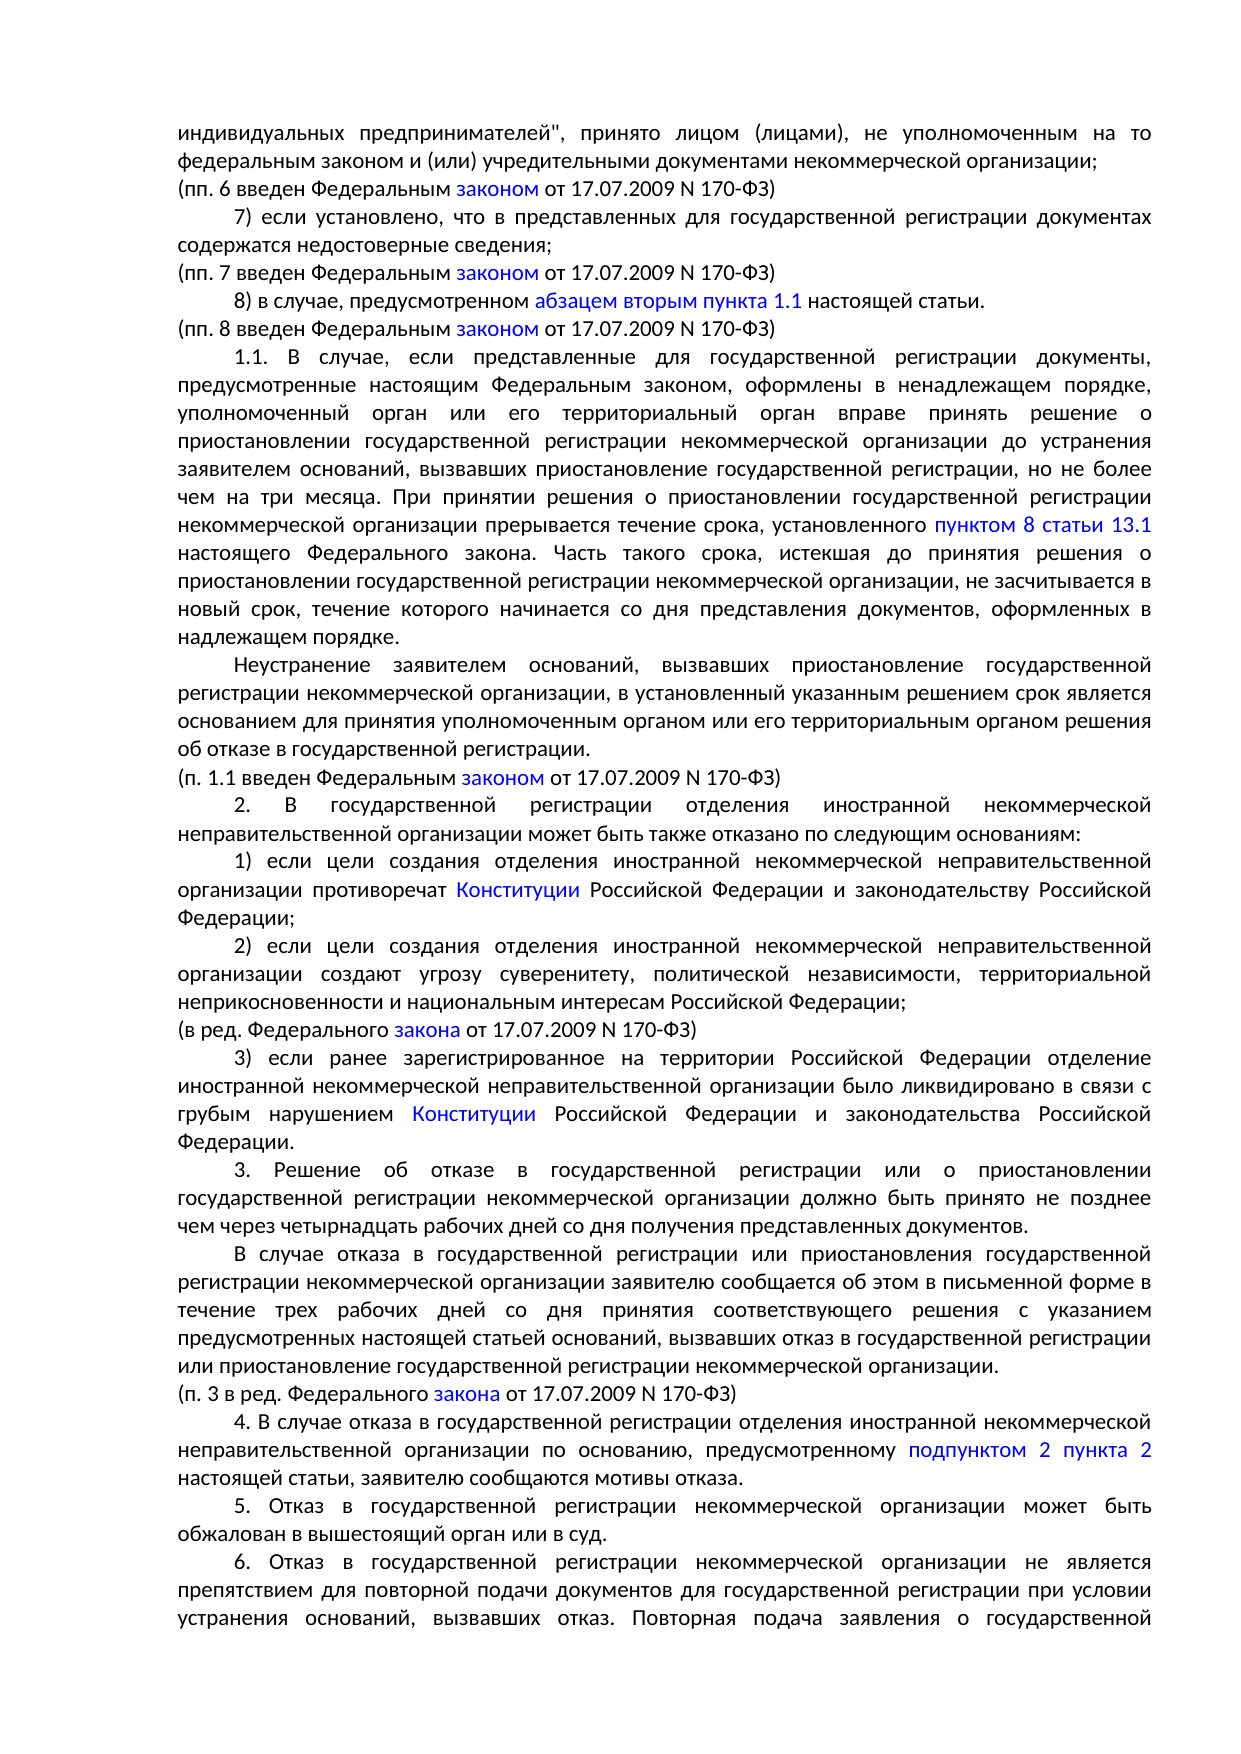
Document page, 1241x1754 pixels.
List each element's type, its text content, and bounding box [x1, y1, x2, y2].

text (пп. 8 введен Федеральным законом от 17.07.2009 N 170-ФЗ) [177, 314, 1152, 342]
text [177, 118, 1152, 174]
text 8) в случае, предусмотренном абзацем вторым пункта 1.1 настоящей статьи. [177, 286, 1152, 314]
text В случае отказа в государственной регистрации или приостановления государственной регистрации некоммерческой организации заявителю сообщается об этом в письменной форме в течение трех рабочих дней со дня принятия соответствующего решения с указанием предусмотренных настоящей статьей оснований, вызвавших отказ в государственной регистрации или приостановление государственной регистрации некоммерческой организации. [177, 1239, 1152, 1379]
text 1.1. В случае, если представленные для государственной регистрации документы, предусмотренные настоящим Федеральным законом, оформлены в ненадлежащем порядке, уполномоченный орган или его территориальный орган вправе принять решение о приостановлении государственной регистрации некоммерческой организации до устранения заявителем оснований, вызвавших приостановление государственной регистрации, но не более чем на три месяца. При принятии решения о приостановлении государственной регистрации некоммерческой организации прерывается течение срока, установленного пунктом 8 статьи 13.1 настоящего Федерального закона. Часть такого срока, истекшая до принятия решения о приостановлении государственной регистрации некоммерческой организации, не засчитывается в новый срок, течение которого начинается со дня представления документов, оформленных в надлежащем порядке. [177, 342, 1152, 651]
text (п. 1.1 введен Федеральным законом от 17.07.2009 N 170-ФЗ) [177, 763, 1152, 791]
text 1) если цели создания отделения иностранной некоммерческой неправительственной организации противоречат Конституции Российской Федерации и законодательству Российской Федерации; [177, 847, 1152, 931]
text Неустранение заявителем оснований, вызвавших приостановление государственной регистрации некоммерческой организации, в установленный указанным решением срок является основанием для принятия уполномоченным органом или его территориальным органом решения об отказе в государственной регистрации. [177, 651, 1152, 763]
text 3) если ранее зарегистрированное на территории Российской Федерации отделение иностранной некоммерческой неправительственной организации было ликвидировано в связи с грубым нарушением Конституции Российской Федерации и законодательства Российской Федерации. [177, 1043, 1152, 1155]
text 3. Решение об отказе в государственной регистрации или о приостановлении государственной регистрации некоммерческой организации должно быть принято не позднее чем через четырнадцать рабочих дней со дня получения представленных документов. [177, 1155, 1152, 1239]
text (пп. 7 введен Федеральным законом от 17.07.2009 N 170-ФЗ) [177, 258, 1152, 286]
text 5. Отказ в государственной регистрации некоммерческой организации может быть обжалован в вышестоящий орган или в суд. [177, 1491, 1152, 1547]
text 7) если установлено, что в представленных для государственной регистрации документах содержатся недостоверные сведения; [177, 202, 1152, 258]
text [177, 1547, 1152, 1631]
text (п. 3 в ред. Федерального закона от 17.07.2009 N 170-ФЗ) [177, 1379, 1152, 1407]
text 2. В государственной регистрации отделения иностранной некоммерческой неправительственной организации может быть также отказано по следующим основаниям: [177, 791, 1152, 847]
text 2) если цели создания отделения иностранной некоммерческой неправительственной организации создают угрозу суверенитету, политической независимости, территориальной неприкосновенности и национальным интересам Российской Федерации; [177, 931, 1152, 1015]
text (в ред. Федерального закона от 17.07.2009 N 170-ФЗ) [177, 1015, 1152, 1043]
text (пп. 6 введен Федеральным законом от 17.07.2009 N 170-ФЗ) [177, 174, 1152, 202]
text 4. В случае отказа в государственной регистрации отделения иностранной некоммерческой неправительственной организации по основанию, предусмотренному подпунктом 2 пункта 2 настоящей статьи, заявителю сообщаются мотивы отказа. [177, 1407, 1152, 1491]
